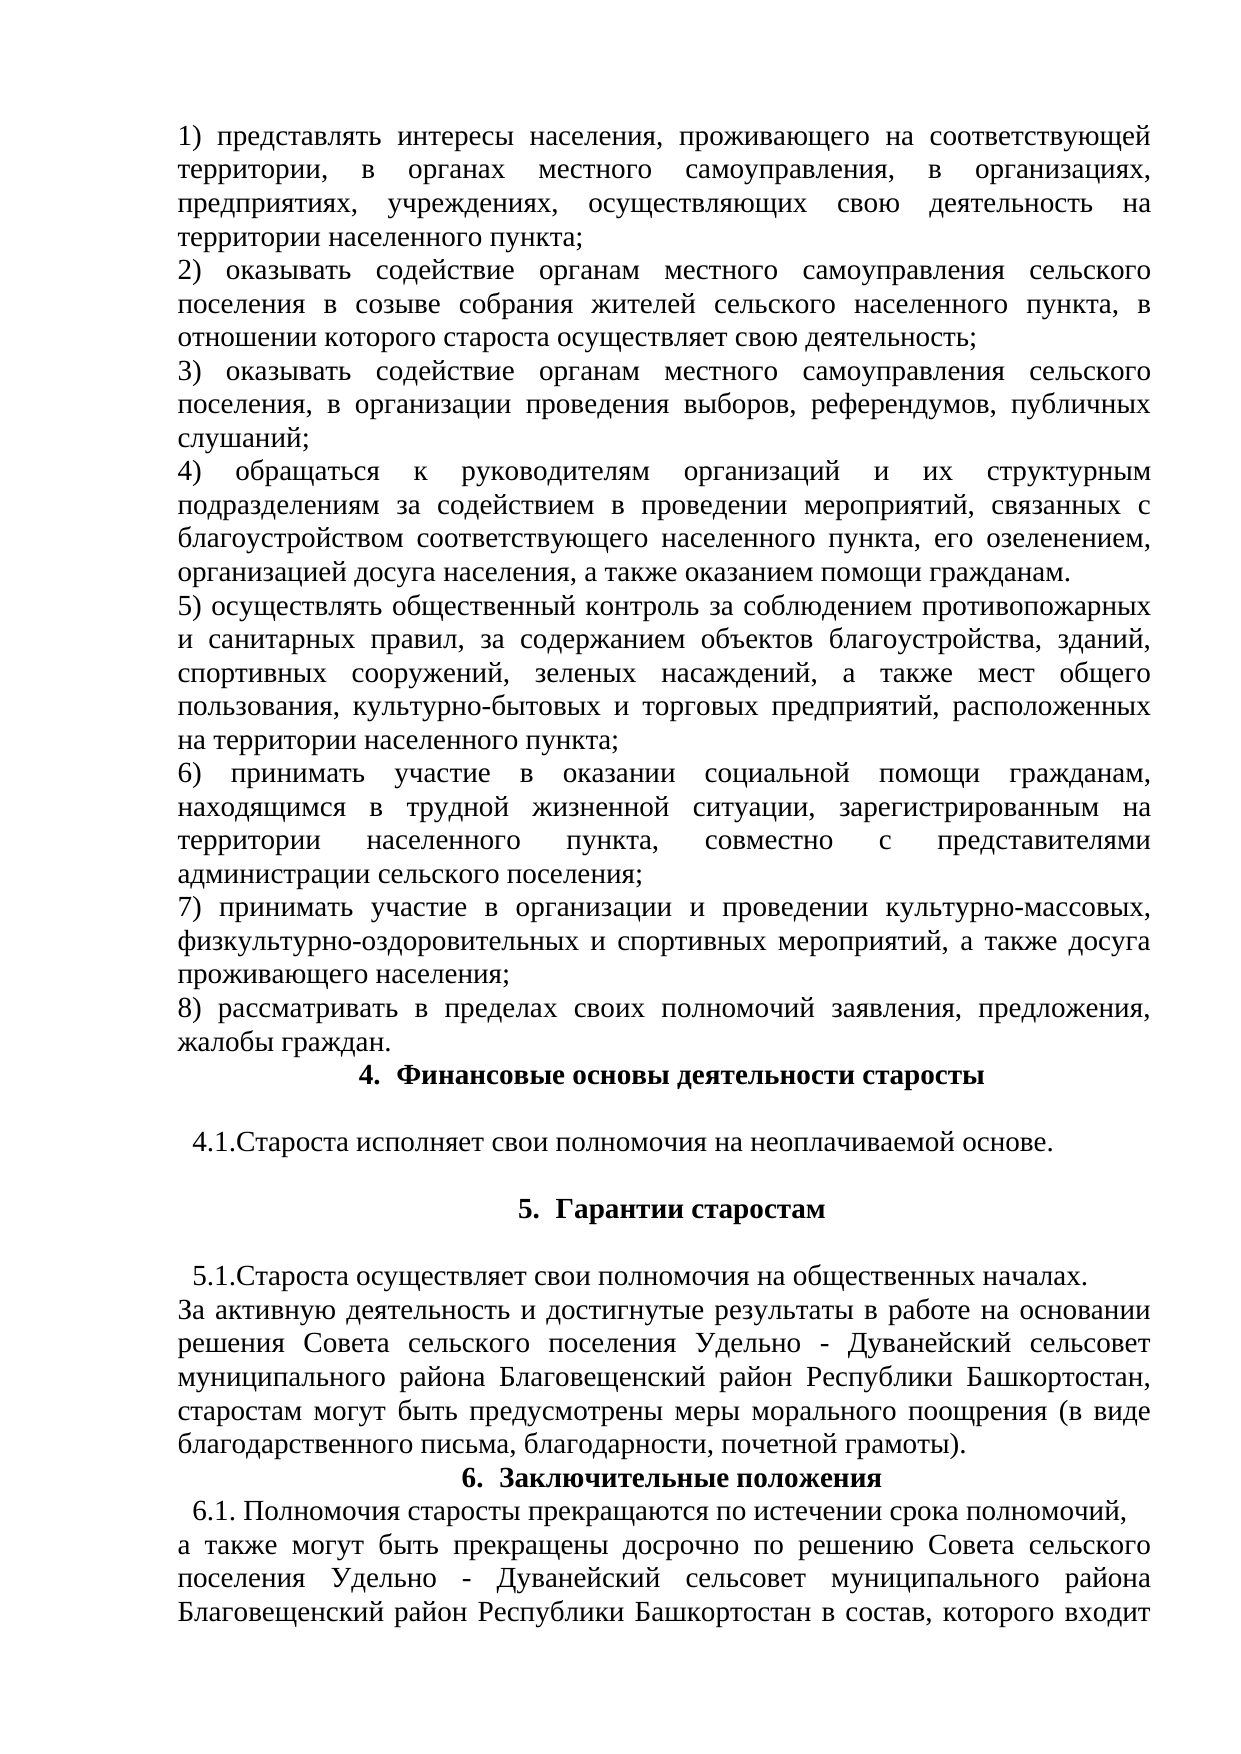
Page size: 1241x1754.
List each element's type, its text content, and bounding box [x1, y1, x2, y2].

text 5.1.Староста осуществляет свои полномочия на общественных началах. [177, 1258, 1152, 1292]
list Заключительные положения [192, 1460, 1152, 1493]
list Финансовые основы деятельности старосты [192, 1057, 1152, 1091]
text 8) рассматривать в пределах своих полномочий заявления, предложения, жалобы граждан. [177, 990, 1152, 1057]
text 5) осуществлять общественный контроль за соблюдением противопожарных и санитарных правил, за содержанием объектов благоустройства, зданий, спортивных сооружений, зеленых насаждений, а также мест общего пользования, культурно-бытовых и торговых предприятий, расположенных на территории населенного пункта; [177, 588, 1152, 755]
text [177, 1527, 1152, 1627]
text 1) представлять интересы населения, проживающего на соответствующей территории, в органах местного самоуправления, в организациях, предприятиях, учреждениях, осуществляющих свою деятельность на территории населенного пункта; [177, 118, 1152, 252]
text 6.1. Полномочия старосты прекращаются по истечении срока полномочий, [177, 1493, 1152, 1527]
text 6) принимать участие в оказании социальной помощи гражданам, находящимся в трудной жизненной ситуации, зарегистрированным на территории населенного пункта, совместно с представителями администрации сельского поселения; [177, 755, 1152, 889]
text 4) обращаться к руководителям организаций и их структурным подразделениям за содействием в проведении мероприятий, связанных с благоустройством соответствующего населенного пункта, его озеленением, организацией досуга населения, а также оказанием помощи гражданам. [177, 453, 1152, 588]
text 3) оказывать содействие органам местного самоуправления сельского поселения, в организации проведения выборов, референдумов, публичных слушаний; [177, 353, 1152, 453]
text 4.1.Староста исполняет свои полномочия на неоплачиваемой основе. [192, 1124, 1152, 1158]
text За активную деятельность и достигнутые результаты в работе на основании решения Совета сельского поселения Удельно - Дуванейский сельсовет муниципального района Благовещенский район Республики Башкортостан, старостам могут быть предусмотрены меры морального поощрения (в виде благодарственного письма, благодарности, почетной грамоты). [177, 1292, 1152, 1460]
text 2) оказывать содействие органам местного самоуправления сельского поселения в созыве собрания жителей сельского населенного пункта, в отношении которого староста осуществляет свою деятельность; [177, 252, 1152, 353]
list Гарантии старостам [192, 1191, 1152, 1225]
text 7) принимать участие в организации и проведении культурно-массовых, физкультурно-оздоровительных и спортивных мероприятий, а также досуга проживающего населения; [177, 889, 1152, 990]
